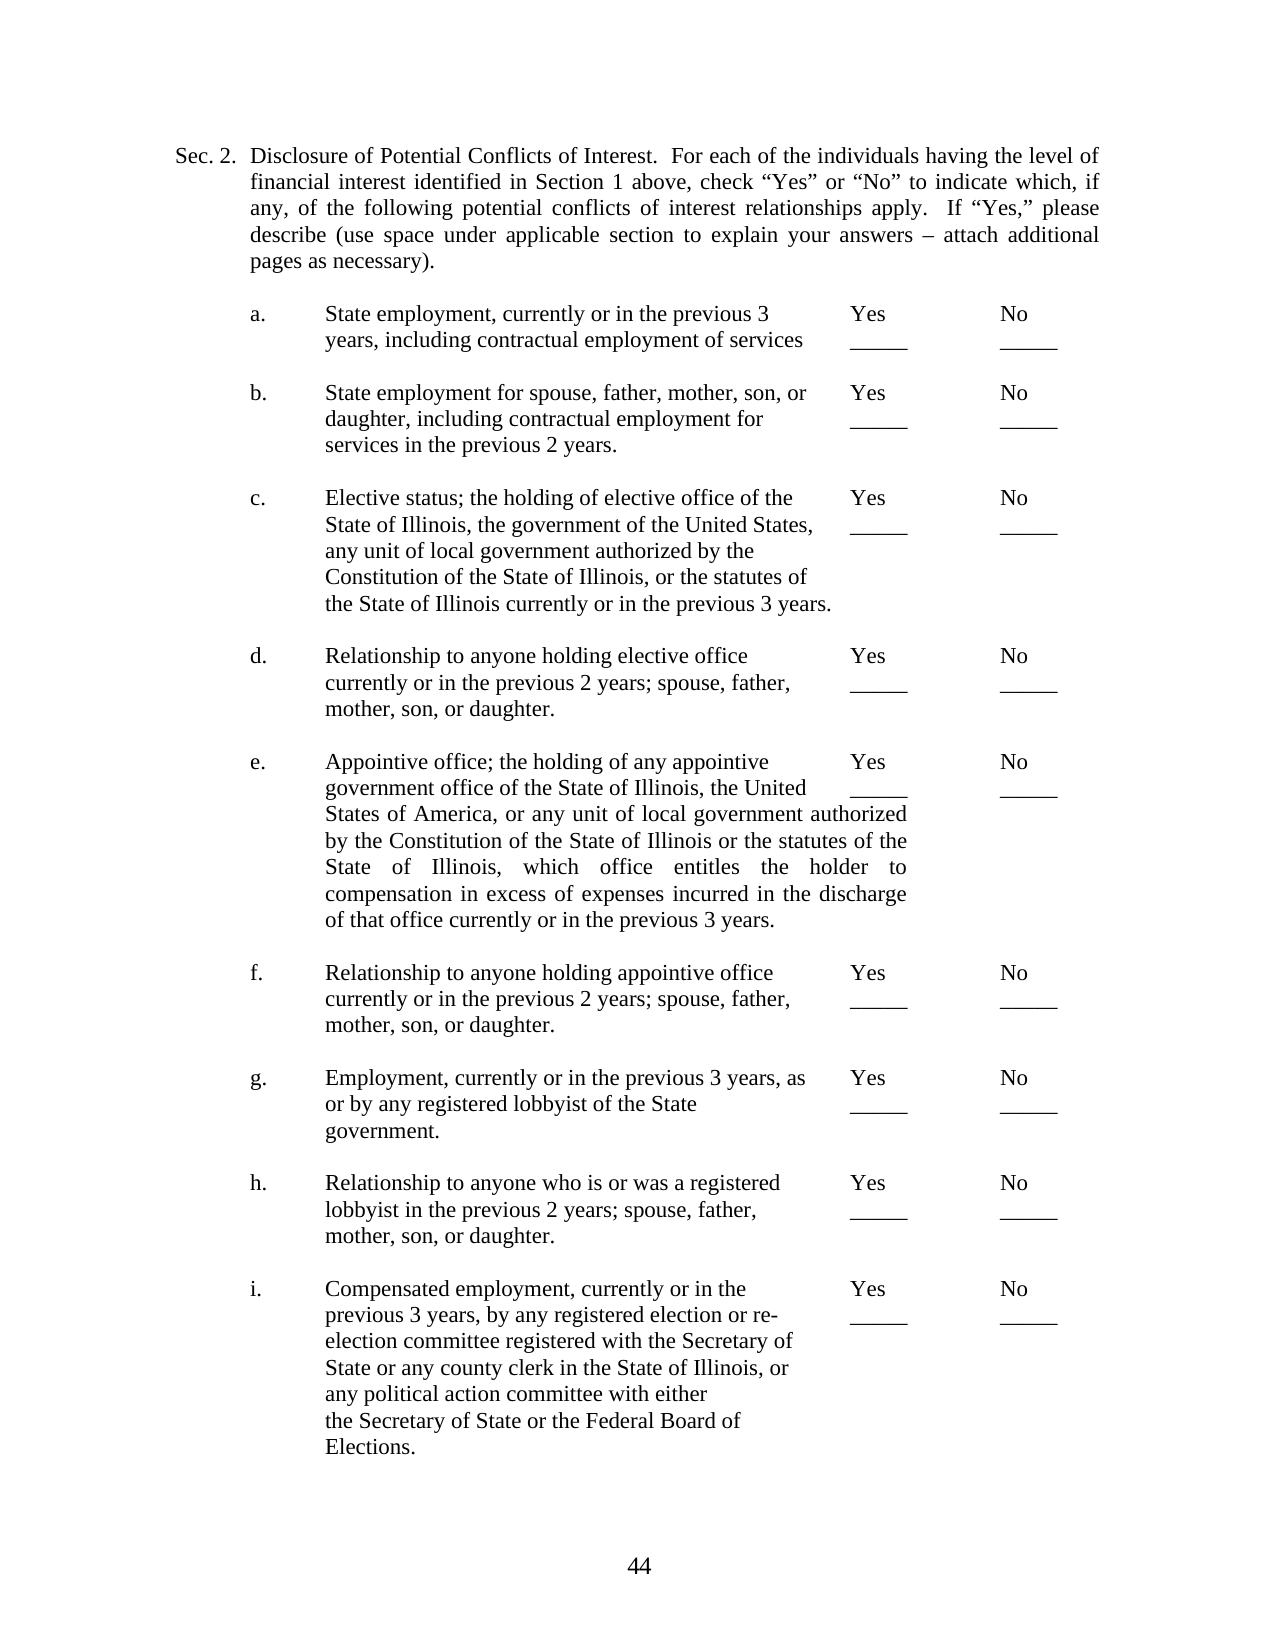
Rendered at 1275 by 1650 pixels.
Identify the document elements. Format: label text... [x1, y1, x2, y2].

text government. [175, 1117, 1152, 1143]
text daughter, including contractual employment for _____ _____ [175, 405, 1152, 432]
text currently or in the previous 2 years; spouse, father, _____ _____ [175, 669, 1152, 695]
text services in the previous 2 years. [175, 432, 1152, 458]
text c. Elective status; the holding of elective office of the Yes No [175, 484, 1152, 511]
text any unit of local government authorized by the [175, 537, 1152, 563]
text mother, son, or daughter. [175, 695, 1152, 721]
text mother, son, or daughter. [175, 1222, 1152, 1248]
text years, including contractual employment of services _____ _____ [175, 326, 1152, 352]
text h. Relationship to anyone who is or was a registered Yes No [175, 1169, 1152, 1196]
text the Secretary of State or the Federal Board of [175, 1407, 1152, 1433]
text currently or in the previous 2 years; spouse, father, _____ _____ [175, 985, 1152, 1011]
text a. State employment, currently or in the previous 3 Yes No [175, 300, 1101, 326]
text lobbyist in the previous 2 years; spouse, father, _____ _____ [175, 1196, 1152, 1222]
text any political action committee with either [175, 1380, 1152, 1407]
text State of Illinois, the government of the United States, _____ _____ [175, 511, 1152, 537]
text Elections. [175, 1433, 1152, 1459]
text election committee registered with the Secretary of [175, 1328, 1152, 1354]
text mother, son, or daughter. [175, 1011, 1152, 1038]
text e. Appointive office; the holding of any appointive Yes No [175, 748, 1152, 774]
text State or any county clerk in the State of Illinois, or [175, 1354, 1152, 1380]
text g. Employment, currently or in the previous 3 years, as Yes No [175, 1064, 1152, 1090]
text or by any registered lobbyist of the State _____ _____ [175, 1090, 1152, 1117]
text previous 3 years, by any registered election or re- _____ _____ [175, 1301, 1152, 1328]
text States of America, or any unit of local government authorized by the Constitution of the State of Illinois or the statutes of the State of Illinois, which office entitles the holder to compensation in excess of expenses incurred in the discharge of that office currently or in the previous 3 years. [325, 801, 908, 932]
text Constitution of the State of Illinois, or the statutes of [175, 563, 1152, 590]
text Sec. 2. Disclosure of Potential Conflicts of Interest. For each of the individuals having the level of financial interest identified in Section 1 above, check “Yes” or “No” to indicate which, if any, of the following potential conflicts of interest relationships apply. If “Yes,” please describe (use space under applicable section to explain your answers – attach additional pages as necessary). [175, 142, 1101, 273]
text d. Relationship to anyone holding elective office Yes No [175, 642, 1152, 669]
text b. State employment for spouse, father, mother, son, or Yes No [175, 379, 1152, 405]
text the State of Illinois currently or in the previous 3 years. [175, 590, 1152, 616]
text government office of the State of Illinois, the United _____ _____ [175, 774, 1152, 801]
text i. Compensated employment, currently or in the Yes No [175, 1275, 1152, 1301]
text f. Relationship to anyone holding appointive office Yes No [175, 959, 1152, 985]
